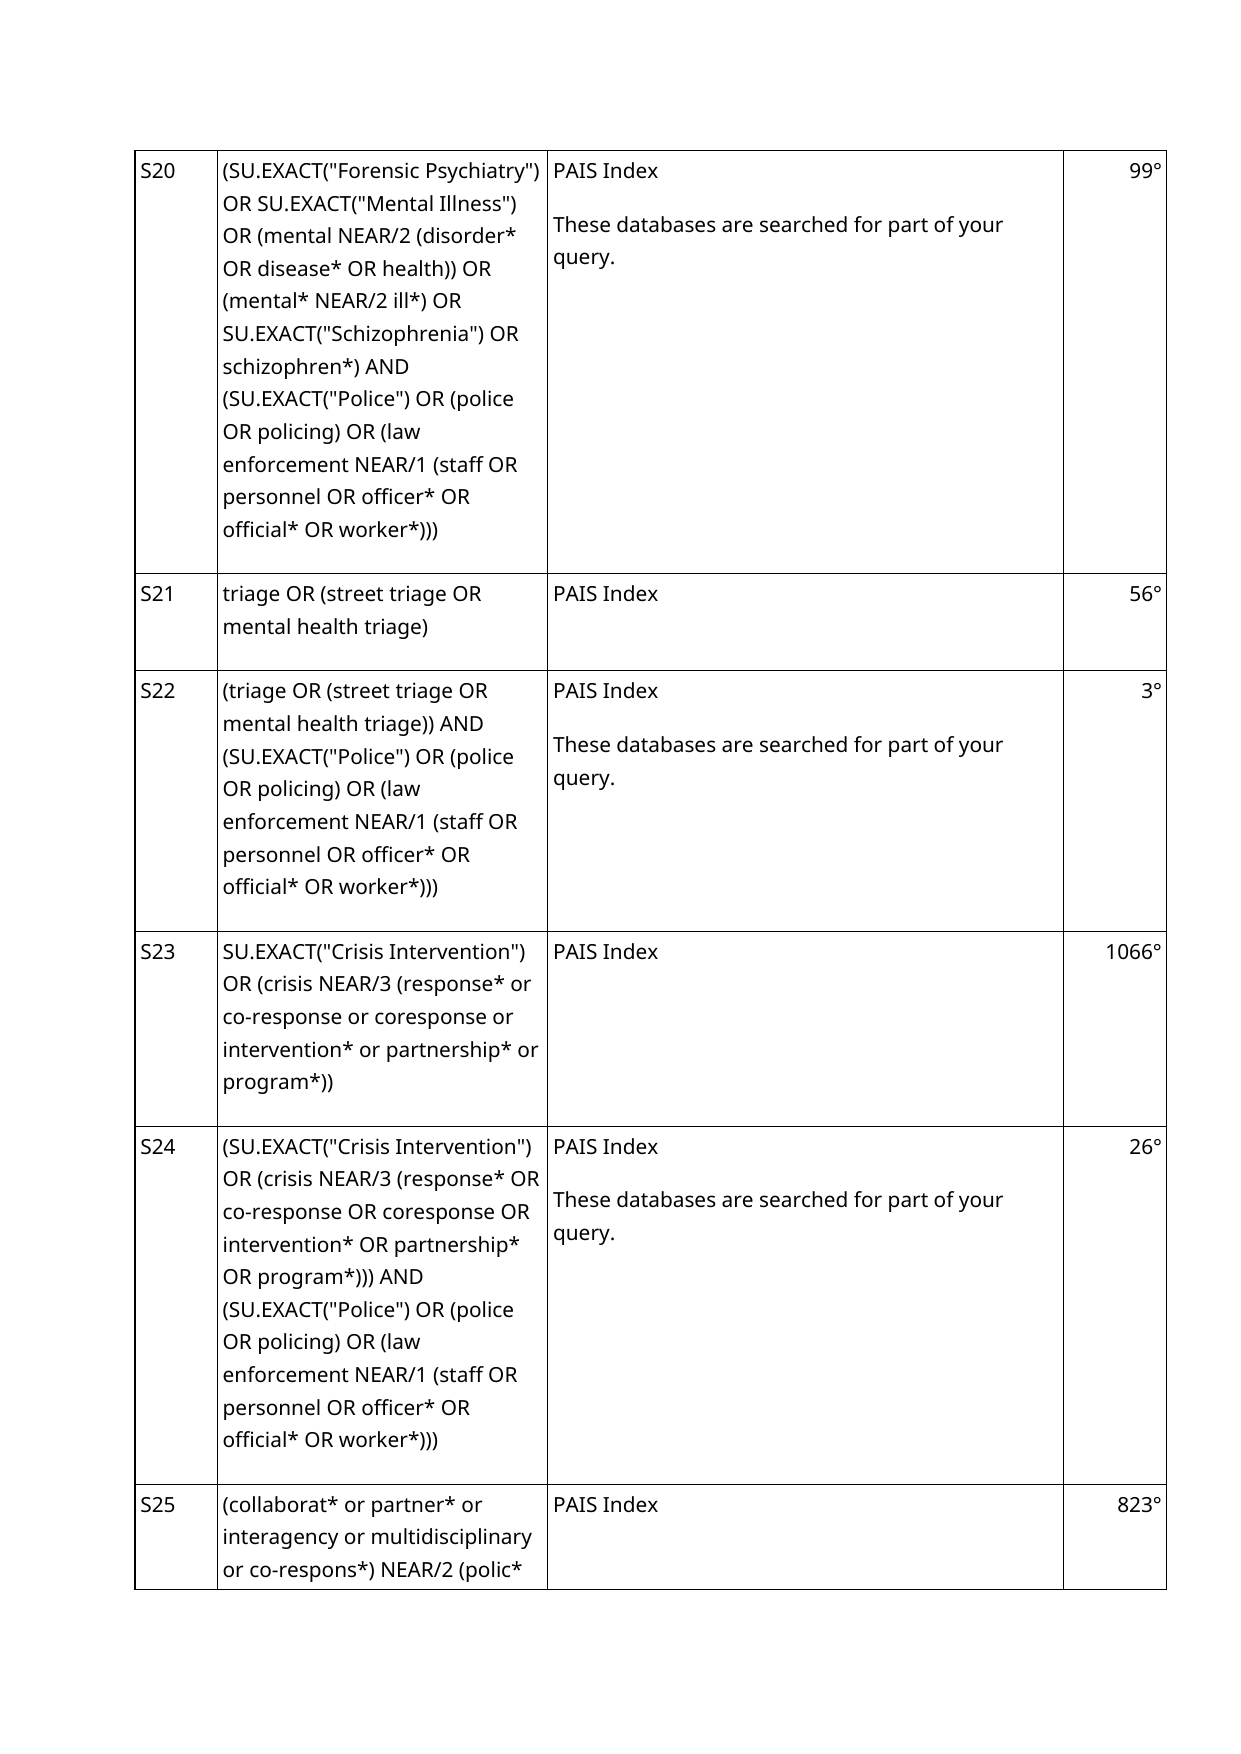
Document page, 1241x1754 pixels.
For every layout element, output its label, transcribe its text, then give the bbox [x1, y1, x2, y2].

table_cell (SU.EXACT("Forensic Psychiatry") OR SU.EXACT("Mental Illness") OR (mental NEAR/2 (disorder* OR disease* OR health)) OR (mental* NEAR/2 ill*) OR SU.EXACT("Schizophrenia") OR schizophren*) AND (SU.EXACT("Police") OR (police OR policing) OR (law enforcement NEAR/1 (staff OR personnel OR officer* OR official* OR worker*))) [218, 151, 547, 573]
table_cell PAIS Index [548, 1485, 1063, 1589]
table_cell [218, 1485, 547, 1589]
table_cell (triage OR (street triage OR mental health triage)) AND (SU.EXACT("Police") OR (police OR policing) OR (law enforcement NEAR/1 (staff OR personnel OR officer* OR official* OR worker*))) [218, 671, 547, 931]
table_cell PAIS Index [548, 932, 1063, 1126]
table_cell S20 [136, 151, 217, 573]
table_cell PAIS Index [548, 574, 1063, 670]
table_cell 823° [1064, 1485, 1166, 1589]
table_cell (SU.EXACT("Crisis Intervention") OR (crisis NEAR/3 (response* OR co-response OR coresponse OR intervention* OR partnership* OR program*))) AND (SU.EXACT("Police") OR (police OR policing) OR (law enforcement NEAR/1 (staff OR personnel OR officer* OR official* OR worker*))) [218, 1127, 547, 1484]
table_cell 3° [1064, 671, 1166, 931]
table_cell PAIS Index These databases are searched for part of your query. [548, 151, 1063, 573]
table_cell S25 [136, 1485, 217, 1589]
table_cell 56° [1064, 574, 1166, 670]
table_cell 1066° [1064, 932, 1166, 1126]
table_cell S23 [136, 932, 217, 1126]
table_cell triage OR (street triage OR mental health triage) [218, 574, 547, 670]
table_cell 26° [1064, 1127, 1166, 1484]
table_cell S21 [136, 574, 217, 670]
table_cell S24 [136, 1127, 217, 1484]
table_cell PAIS Index These databases are searched for part of your query. [548, 1127, 1063, 1484]
table_cell S22 [136, 671, 217, 931]
table_cell SU.EXACT("Crisis Intervention") OR (crisis NEAR/3 (response* or co-response or coresponse or intervention* or partnership* or program*)) [218, 932, 547, 1126]
table_cell PAIS Index These databases are searched for part of your query. [548, 671, 1063, 931]
table_cell 99° [1064, 151, 1166, 573]
